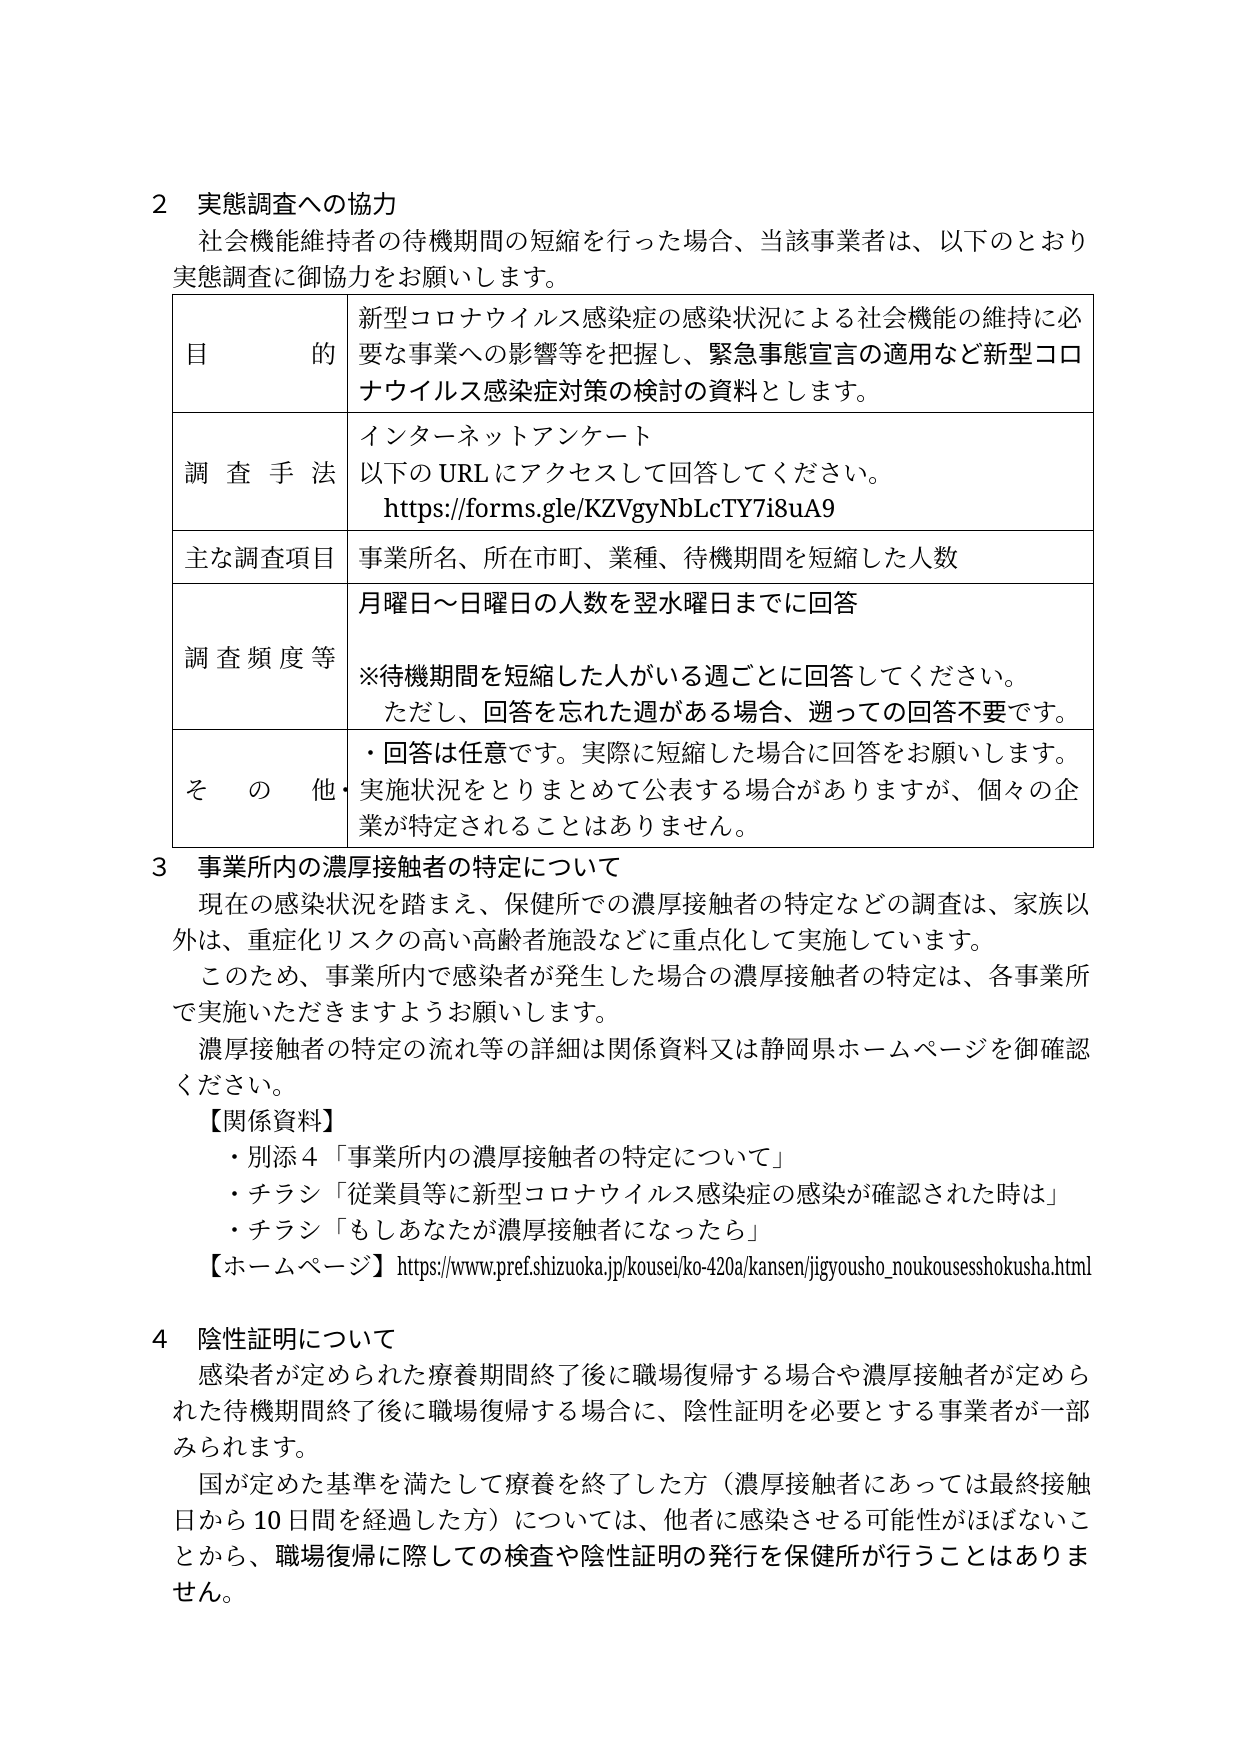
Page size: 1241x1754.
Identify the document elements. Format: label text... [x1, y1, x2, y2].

table_cell 調査手法 [173, 413, 347, 530]
text ３ 事業所内の濃厚接触者の特定について [148, 848, 1093, 884]
table_header 目 的 [173, 295, 347, 412]
text 社会機能維持者の待機期間の短縮を行った場合、当該事業者は、以下のとおり実態調査に御協力をお願いします。 [148, 221, 1093, 293]
text ・別添４「事業所内の濃厚接触者の特定について」 [148, 1138, 1093, 1174]
text ４ 陰性証明について [148, 1319, 1093, 1355]
text 【関係資料】 [148, 1102, 1093, 1138]
table_cell 主な調査項目 [173, 531, 347, 583]
text ・チラシ「従業員等に新型コロナウイルス感染症の感染が確認された時は」 [148, 1174, 1093, 1210]
table_cell ・回答は任意です。実際に短縮した場合に回答をお願いします。 ・実施状況をとりまとめて公表する場合がありますが、個々の企業が特定されることはありません。 [348, 730, 1093, 847]
text 【ホームページ】https://www.pref.shizuoka.jp/kousei/ko-420a/kansen/jigyousho_noukousesshokusha.html [148, 1247, 1093, 1283]
text 現在の感染状況を踏まえ、保健所での濃厚接触者の特定などの調査は、家族以外は、重症化リスクの高い高齢者施設などに重点化して実施しています。 [148, 884, 1093, 957]
table_cell 事業所名、所在市町、業種、待機期間を短縮した人数 [348, 531, 1093, 583]
text 国が定めた基準を満たして療養を終了した方（濃厚接触者にあっては最終接触日から10日間を経過した方）については、他者に感染させる可能性がほぼないことから、職場復帰に際しての検査や陰性証明の発行を保健所が行うことはありません。 [148, 1464, 1093, 1609]
table_header 新型コロナウイルス感染症の感染状況による社会機能の維持に必要な事業への影響等を把握し、緊急事態宣言の適用など新型コロナウイルス感染症対策の検討の資料とします。 [348, 295, 1093, 412]
table_cell 調査頻度等 [173, 584, 347, 729]
text このため、事業所内で感染者が発生した場合の濃厚接触者の特定は、各事業所で実施いただきますようお願いします。 [148, 957, 1093, 1029]
table_cell 月曜日～日曜日の人数を翌水曜日までに回答 ※待機期間を短縮した人がいる週ごとに回答してください。 ただし、回答を忘れた週がある場合、遡っての回答不要です。 [348, 584, 1093, 729]
text 感染者が定められた療養期間終了後に職場復帰する場合や濃厚接触者が定められた待機期間終了後に職場復帰する場合に、陰性証明を必要とする事業者が一部みられます。 [148, 1355, 1093, 1464]
text 濃厚接触者の特定の流れ等の詳細は関係資料又は静岡県ホームページを御確認ください。 [148, 1029, 1093, 1102]
table_cell インターネットアンケート 以下のURLにアクセスして回答してください。 https://forms.gle/KZVgyNbLcTY7i8uA9 [348, 413, 1093, 530]
text ２ 実態調査への協力 [148, 185, 1093, 221]
table_cell その他 [173, 730, 347, 847]
text ・チラシ「もしあなたが濃厚接触者になったら」 [148, 1210, 1093, 1247]
